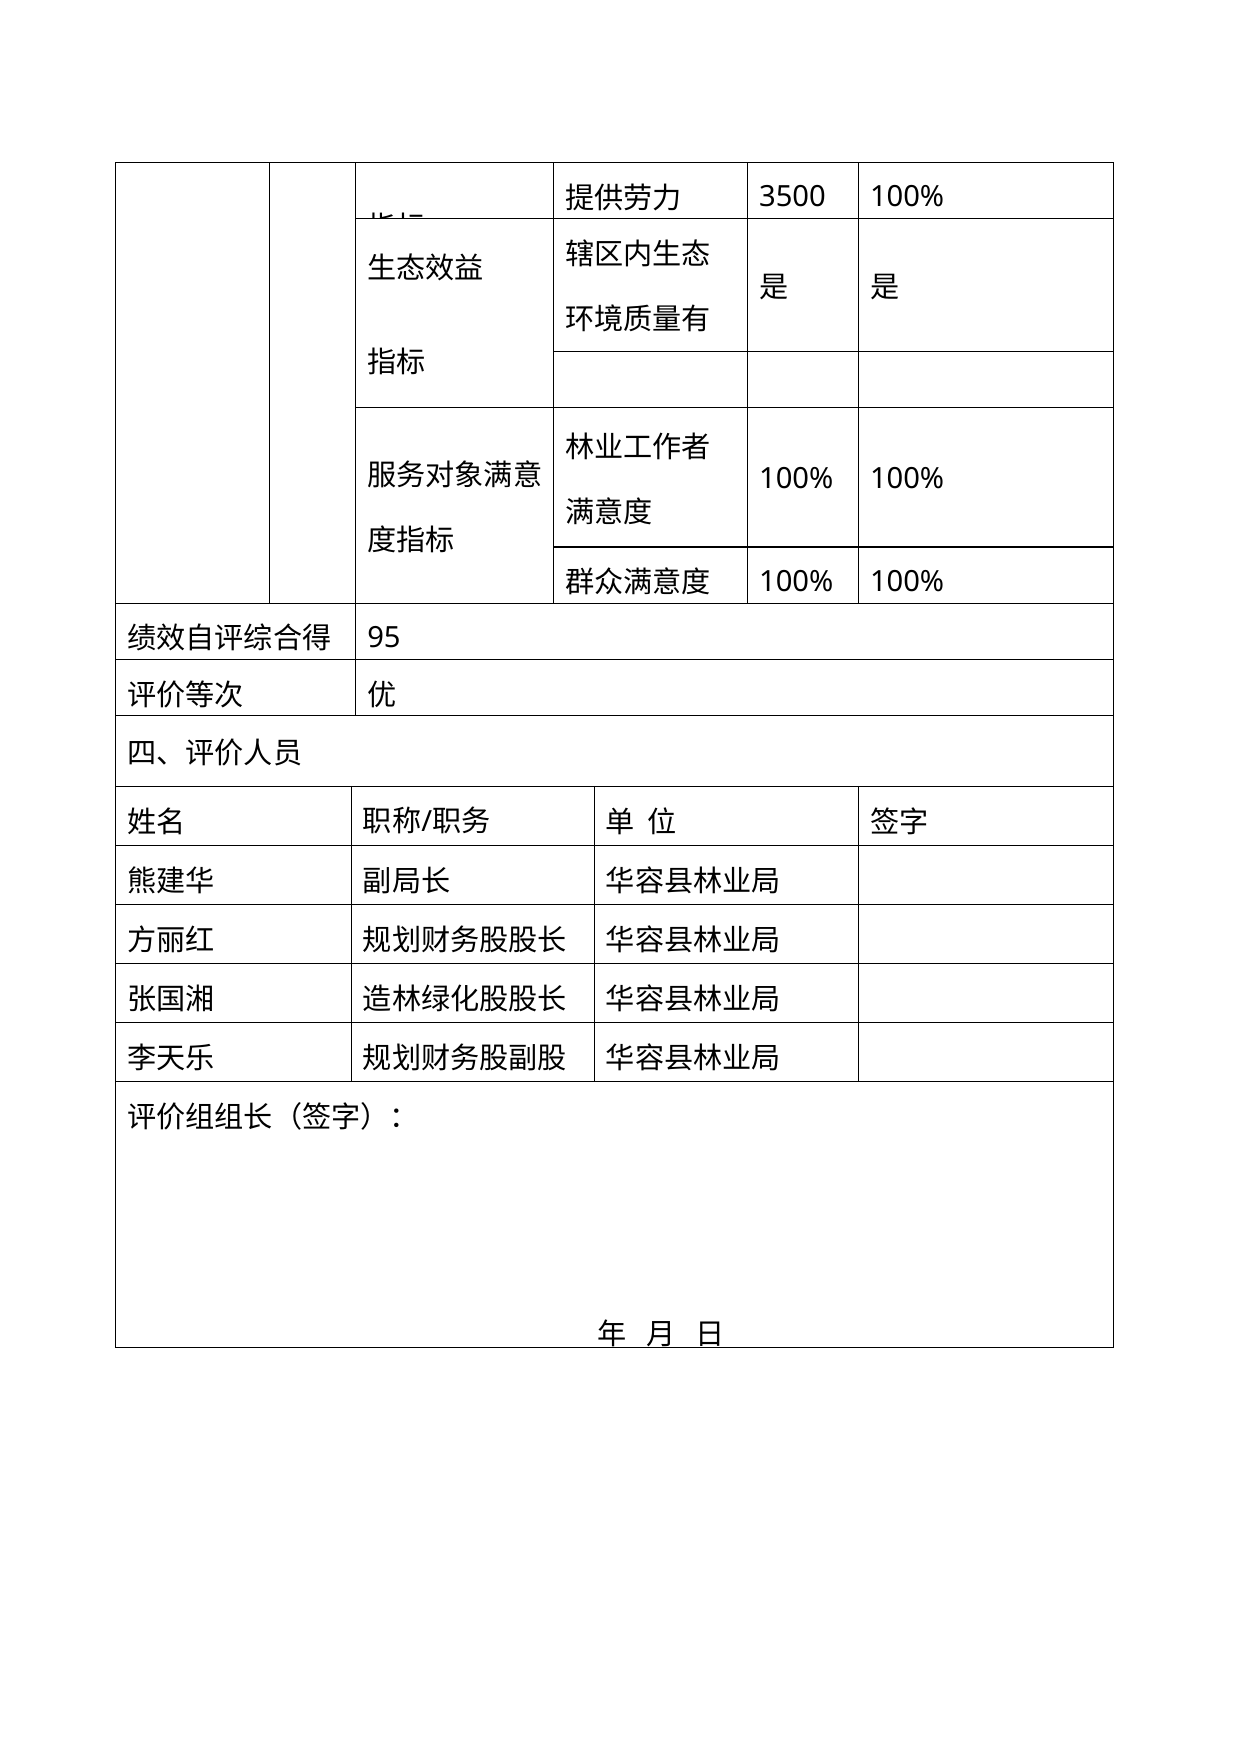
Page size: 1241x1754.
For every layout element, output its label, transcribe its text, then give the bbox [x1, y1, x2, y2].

table_cell 规划财务股股长 [352, 905, 594, 963]
table_cell 方丽红 [116, 905, 351, 963]
table_cell 林业工作者满意度 [554, 408, 747, 546]
table_cell 评价组组长（签字）： 年 月 日 [116, 1082, 1113, 1347]
table_cell 优 [356, 660, 1113, 715]
table_cell 辖区内生态环境质量有所提升 [554, 219, 747, 351]
table_cell 100% [859, 548, 1113, 603]
table_cell 规划财务股副股长 [352, 1023, 594, 1081]
table_cell 绩效自评综合得分 [116, 604, 355, 659]
table_cell [859, 964, 1113, 1022]
table_cell 李天乐 [116, 1023, 351, 1081]
table_cell 单 位 [595, 787, 858, 845]
table_cell 副局长 [352, 846, 594, 904]
table_cell 100% [859, 408, 1113, 546]
table_cell 社会效益 指标 [356, 163, 553, 218]
table_cell [859, 1023, 1113, 1081]
table_cell 张国湘 [116, 964, 351, 1022]
table_cell 100% [748, 408, 858, 546]
table_cell 是 [748, 219, 858, 351]
table_cell 评价等次 [116, 660, 355, 715]
table_cell 100% [748, 548, 858, 603]
table_cell 是 [859, 219, 1113, 351]
table_cell 签字 [859, 787, 1113, 845]
table_cell 100% [859, 163, 1113, 218]
table_cell 职称/职务 [352, 787, 594, 845]
table_cell [859, 905, 1113, 963]
table_cell 95 [356, 604, 1113, 659]
table_cell [859, 846, 1113, 904]
table_cell [748, 352, 858, 407]
table_cell 姓名 [116, 787, 351, 845]
table_cell 华容县林业局 [595, 1023, 858, 1081]
table_cell 生态效益 指标 [356, 219, 553, 407]
table_cell 华容县林业局 [595, 905, 858, 963]
table_cell 华容县林业局 [595, 846, 858, 904]
table_cell 华容县林业局 [595, 964, 858, 1022]
table_cell 群众满意度 [554, 548, 747, 603]
table_cell [554, 352, 747, 407]
table_cell [859, 352, 1113, 407]
table_cell 提供劳力 [554, 163, 747, 218]
table_cell 四、评价人员 [116, 716, 1113, 786]
table_cell 服务对象满意度指标 [356, 408, 553, 603]
table_cell 造林绿化股股长 [352, 964, 594, 1022]
table_cell 熊建华 [116, 846, 351, 904]
table_cell 3500 [748, 163, 858, 218]
